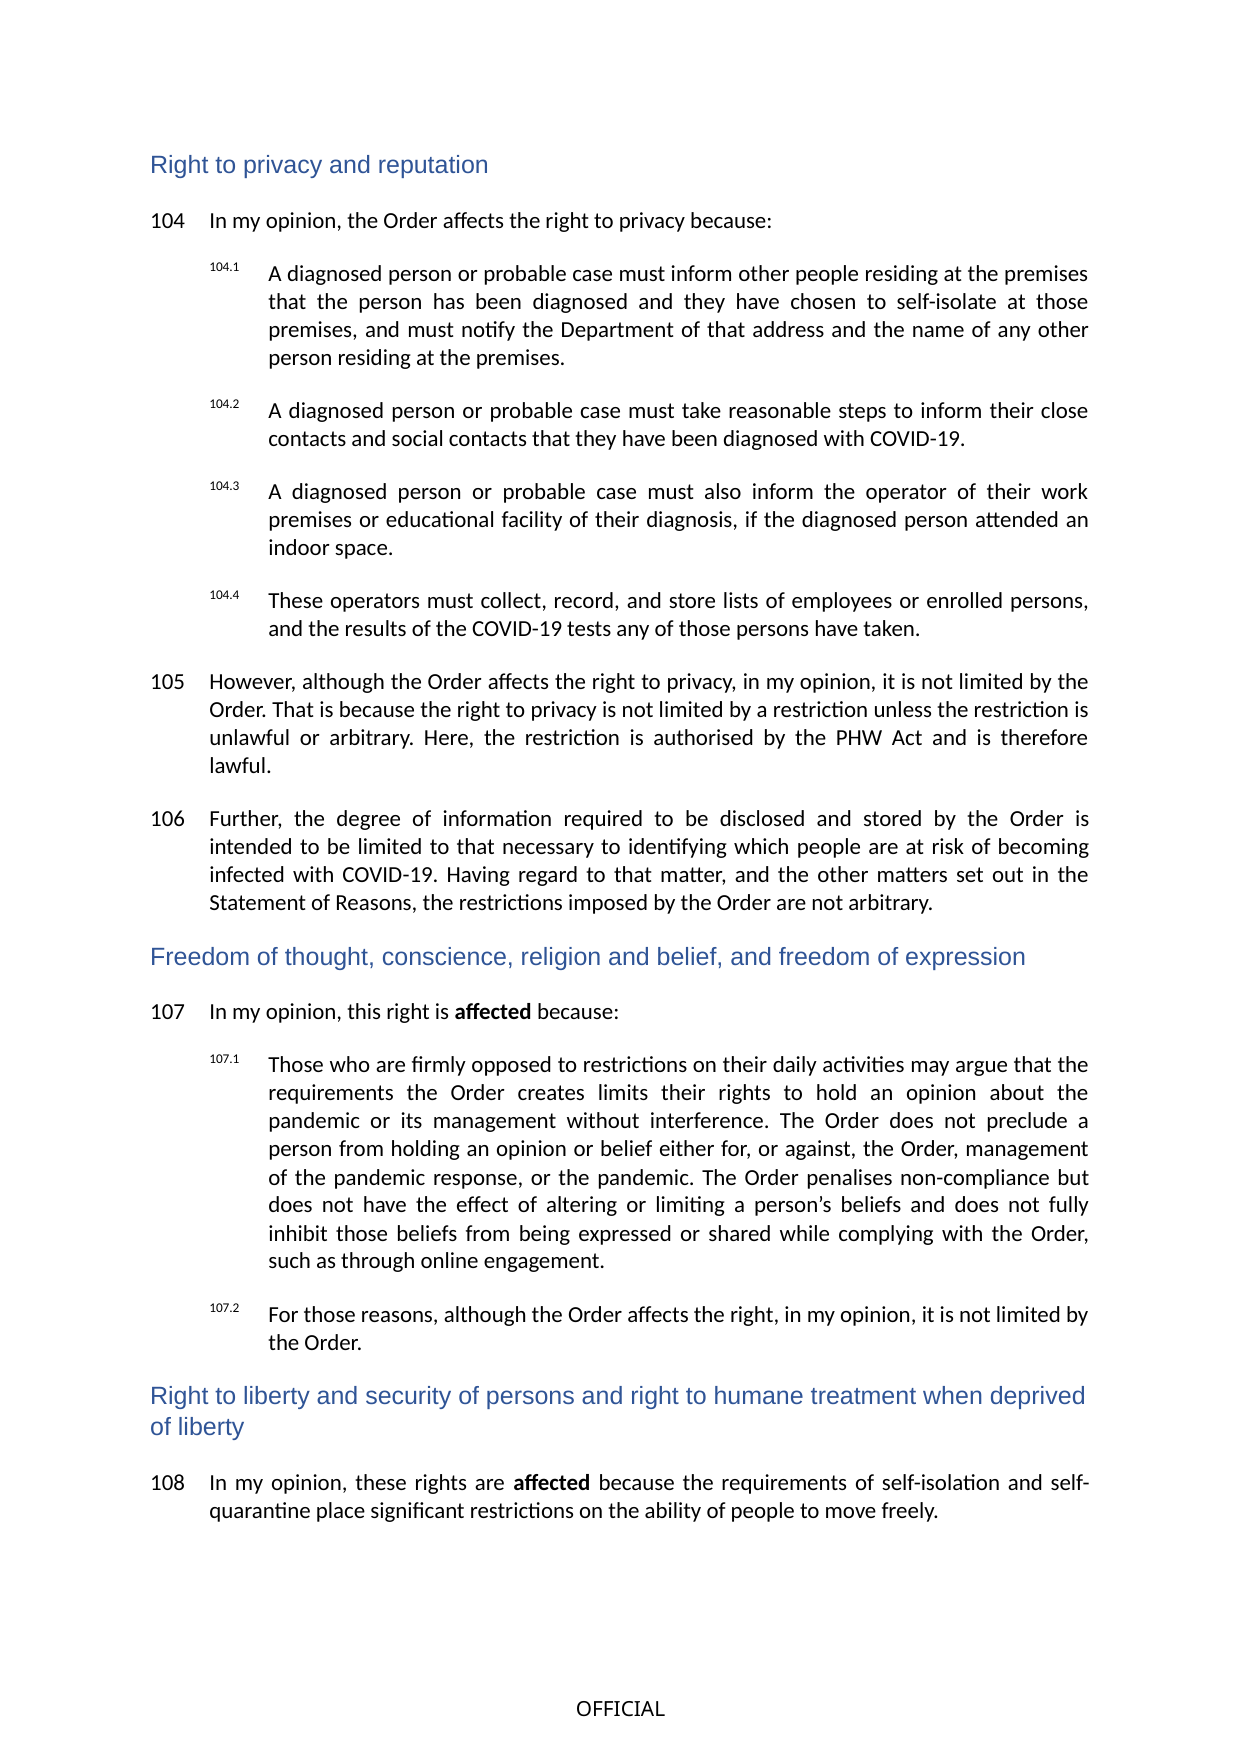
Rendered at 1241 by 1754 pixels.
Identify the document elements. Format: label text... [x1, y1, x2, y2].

list In my opinion, this right is affected because: [150, 997, 1090, 1026]
list A diagnosed person or probable case must inform other people residing at the premises that the person has been diagnosed and they have chosen to self-isolate at those premises, and must notify the Department of that address and the name of any other person residing at the premises. [209, 259, 1090, 371]
list Those who are firmly opposed to restrictions on their daily activities may argue that the requirements the Order creates limits their rights to hold an opinion about the pandemic or its management without interference. The Order does not preclude a person from holding an opinion or belief either for, or against, the Order, management of the pandemic response, or the pandemic. The Order penalises non-compliance but does not have the effect of altering or limiting a person’s beliefs and does not fully inhibit those beliefs from being expressed or shared while complying with the Order, such as through online engagement. [209, 1051, 1090, 1275]
list A diagnosed person or probable case must also inform the operator of their work premises or educational facility of their diagnosis, if the diagnosed person attended an indoor space. [209, 477, 1090, 561]
list In my opinion, the Order affects the right to privacy because: [150, 206, 1090, 234]
subtitle Freedom of thought, conscience, religion and belief, and freedom of expression [150, 941, 1090, 970]
list These operators must collect, record, and store lists of employees or enrolled persons, and the results of the COVID-19 tests any of those persons have taken. [209, 586, 1090, 642]
subtitle Right to liberty and security of persons and right to humane treatment when deprived of liberty [150, 1381, 1090, 1441]
list A diagnosed person or probable case must take reasonable steps to inform their close contacts and social contacts that they have been diagnosed with COVID-19. [209, 396, 1090, 452]
list In my opinion, these rights are affected because the requirements of self-isolation and self-quarantine place significant restrictions on the ability of people to move freely. [150, 1468, 1090, 1524]
list Further, the degree of information required to be disclosed and stored by the Order is intended to be limited to that necessary to identifying which people are at risk of becoming infected with COVID-19. Having regard to that matter, and the other matters set out in the Statement of Reasons, the restrictions imposed by the Order are not arbitrary. [150, 804, 1090, 916]
subtitle Right to privacy and reputation [150, 150, 1090, 179]
list For those reasons, although the Order affects the right, in my opinion, it is not limited by the Order. [209, 1300, 1090, 1356]
list However, although the Order affects the right to privacy, in my opinion, it is not limited by the Order. That is because the right to privacy is not limited by a restriction unless the restriction is unlawful or arbitrary. Here, the restriction is authorised by the PHW Act and is therefore lawful. [150, 667, 1090, 779]
